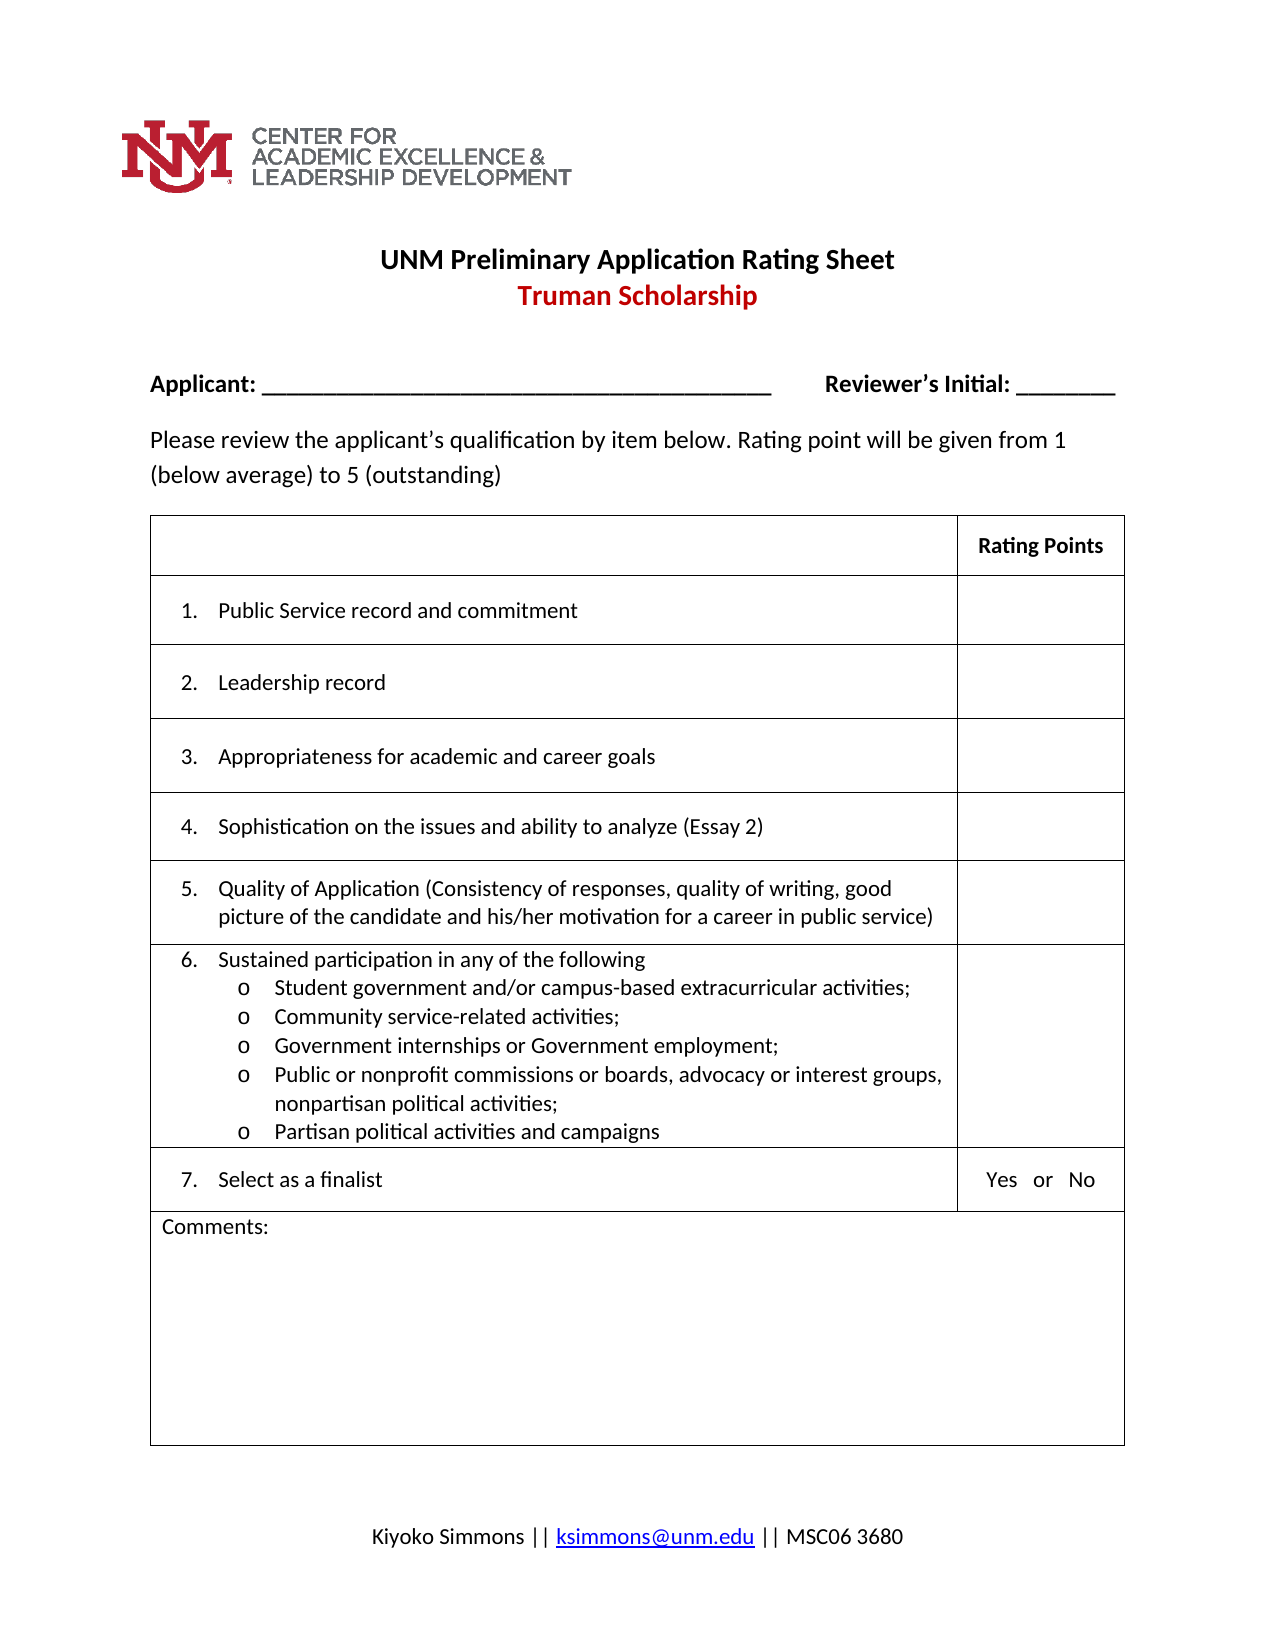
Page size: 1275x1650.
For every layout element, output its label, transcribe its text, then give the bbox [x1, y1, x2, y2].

text Applicant: _________________________________________ Reviewer’s Initial: ________ [150, 368, 1125, 399]
picture [100, 98, 593, 215]
table_cell [958, 645, 1124, 718]
table_header [151, 516, 957, 575]
table_header Rating Points [958, 516, 1124, 575]
table_cell Yes or No [958, 1148, 1124, 1211]
table_cell Public Service record and commitment [151, 576, 957, 644]
table_cell Appropriateness for academic and career goals [151, 719, 957, 792]
table_cell Select as a finalist [151, 1148, 957, 1211]
table_cell [958, 719, 1124, 792]
table_cell [958, 945, 1124, 1147]
table_cell [958, 576, 1124, 644]
table_cell Quality of Application (Consistency of responses, quality of writing, good picture of the candidate and his/her motivation for a career in public service) [151, 861, 957, 944]
table_cell Comments: [151, 1212, 1124, 1444]
table_cell Sustained participation in any of the following Student government and/or campus-based extracurricular activities; Community service-related activities; Government internships or Government employment; Public or nonprofit commissions or boards, advocacy or interest groups, nonpartisan political activities; Partisan political activities and campaigns [151, 945, 957, 1147]
table_cell [958, 793, 1124, 860]
text Please review the applicant’s qualification by item below. Rating point will be given from 1 (below average) to 5 (outstanding) [150, 424, 1125, 490]
table_cell [958, 861, 1124, 944]
text UNM Preliminary Application Rating Sheet [150, 241, 1125, 277]
text Truman Scholarship [150, 277, 1125, 313]
table_cell Leadership record [151, 645, 957, 718]
table_cell Sophistication on the issues and ability to analyze (Essay 2) [151, 793, 957, 860]
